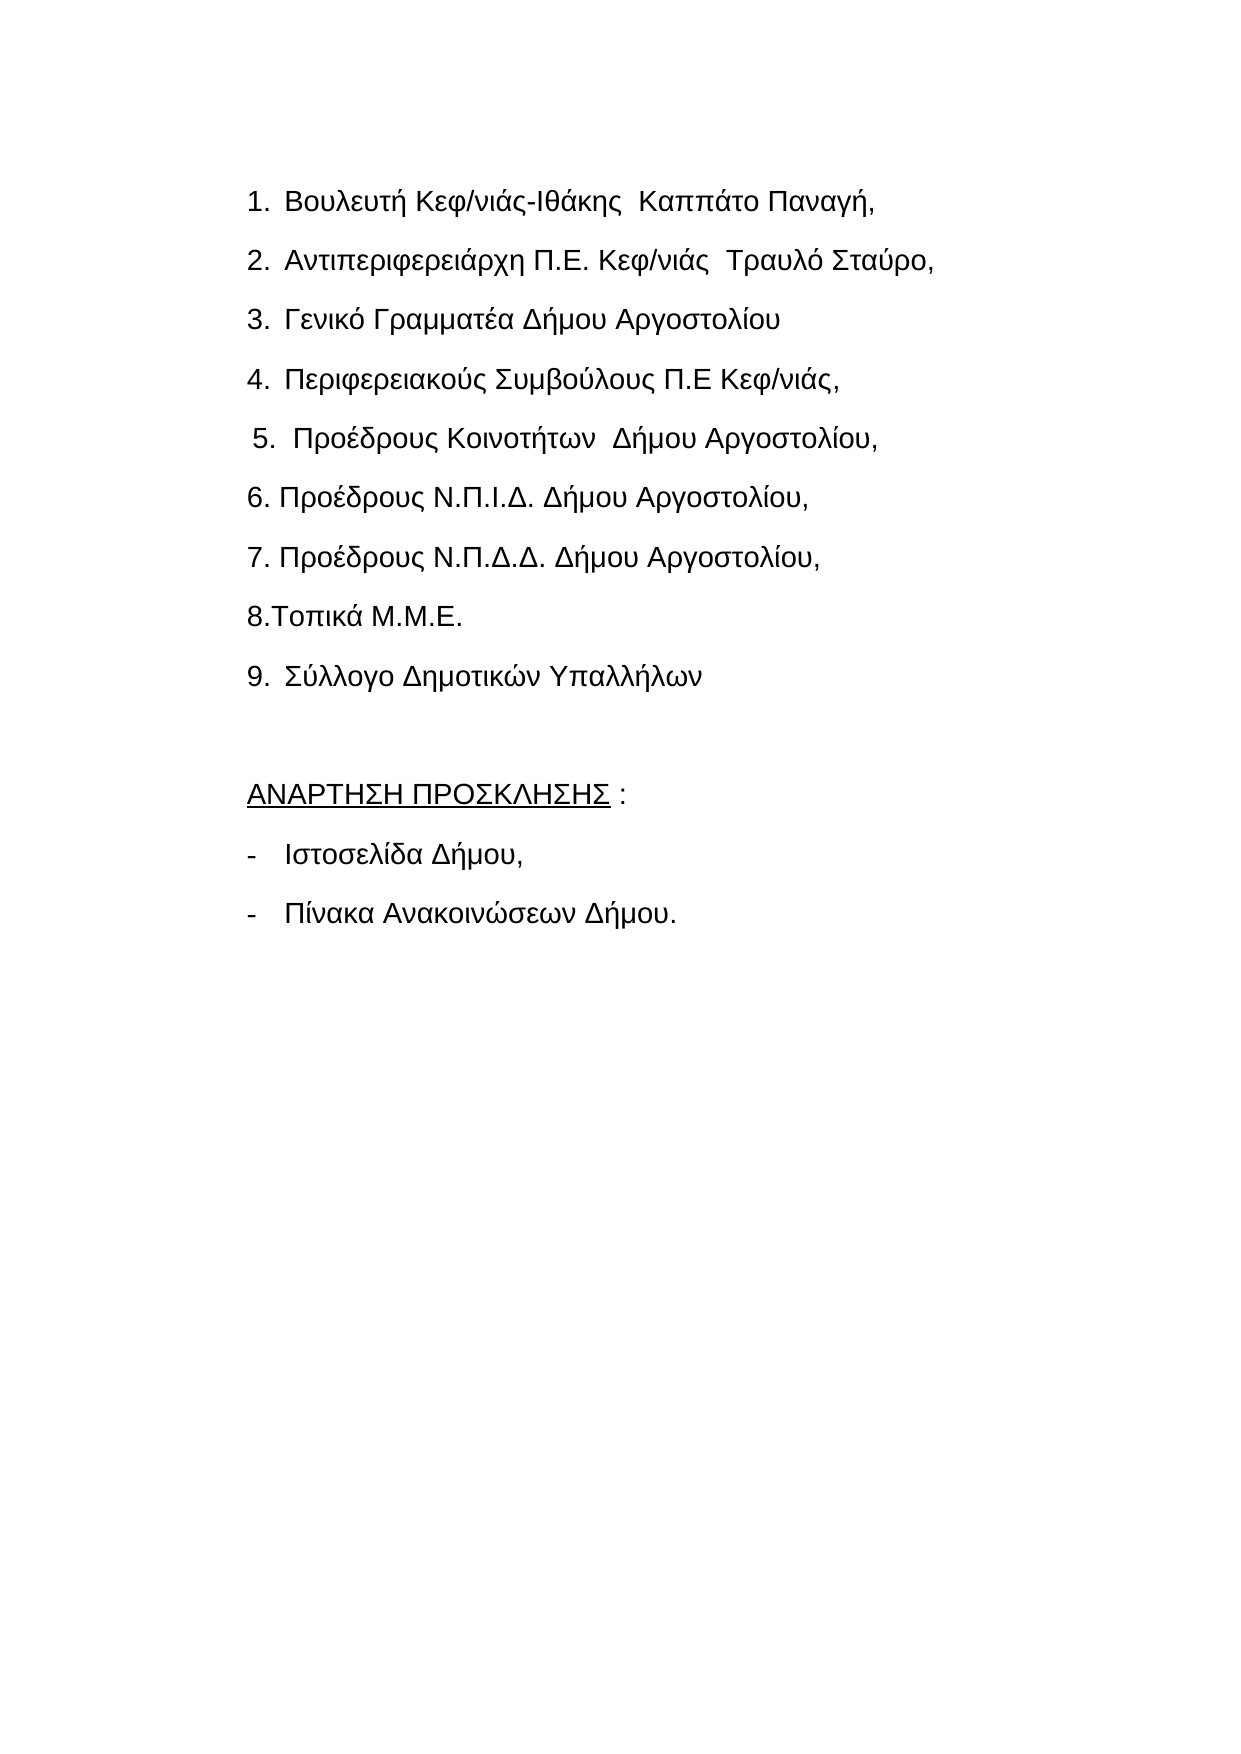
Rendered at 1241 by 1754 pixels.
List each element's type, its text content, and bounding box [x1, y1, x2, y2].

list ΑΝΑΡΤΗΣΗ ΠΡΟΣΚΛΗΣΗΣ : [247, 777, 1053, 811]
list Περιφερειακούς Συμβούλους Π.Ε Κεφ/νιάς, [247, 362, 1053, 395]
list 7. Προέδρους Ν.Π.Δ.Δ. Δήμου Αργοστολίου, [247, 540, 1053, 573]
list Ιστοσελίδα Δήμου, [247, 837, 1053, 870]
list Σύλλογο Δημοτικών Υπαλλήλων [247, 658, 1053, 692]
list 6. Προέδρους Ν.Π.Ι.Δ. Δήμου Αργοστολίου, [247, 480, 1053, 514]
list Βουλευτή Κεφ/νιάς-Ιθάκης Καππάτο Παναγή, [247, 183, 1053, 217]
list Πίνακα Ανακοινώσεων Δήμου. [247, 896, 1053, 930]
list 8.Τοπικά Μ.Μ.Ε. [247, 599, 1053, 633]
list Αντιπεριφερειάρχη Π.Ε. Κεφ/νιάς Τραυλό Σταύρο, [247, 243, 1053, 276]
list Γενικό Γραμματέα Δήμου Αργοστολίου [247, 302, 1053, 336]
list 5. Προέδρους Κοινοτήτων Δήμου Αργοστολίου, [187, 421, 1053, 454]
